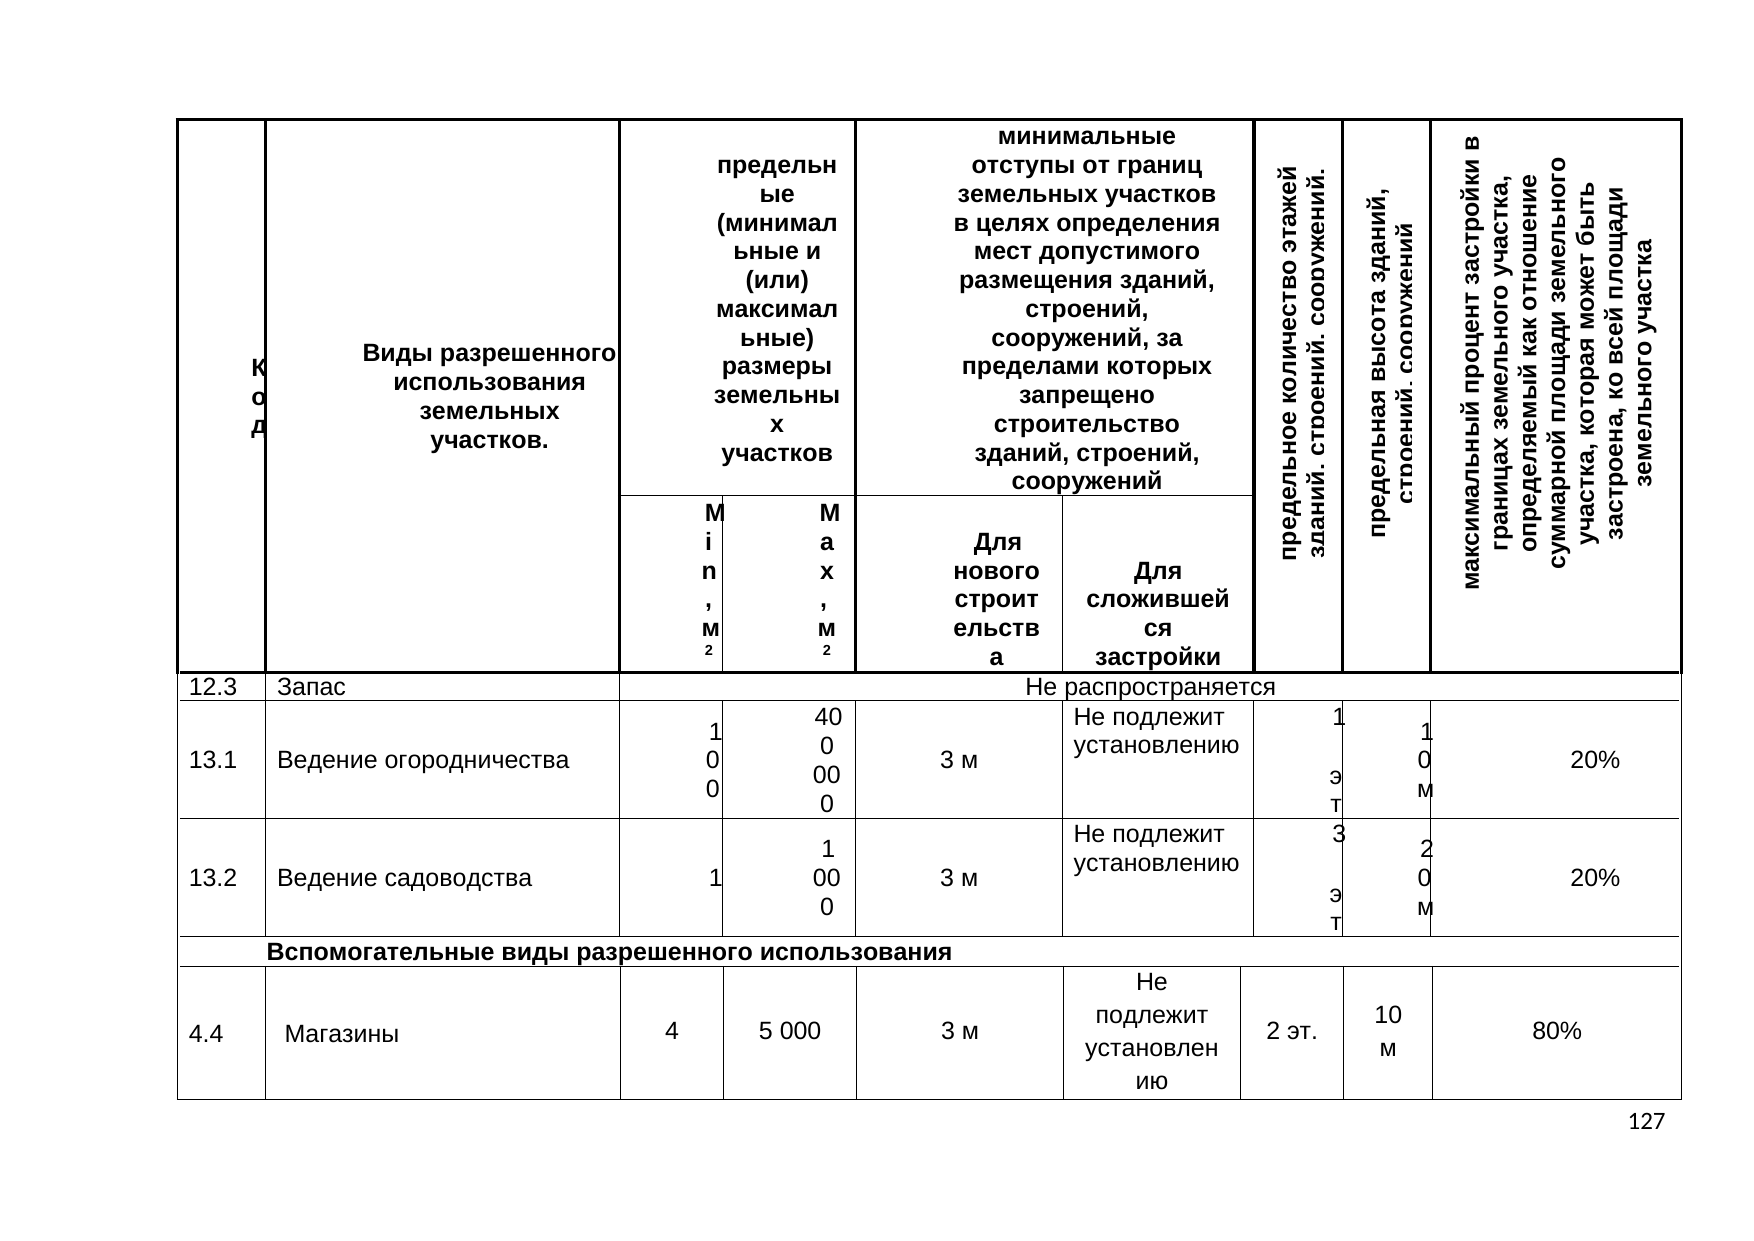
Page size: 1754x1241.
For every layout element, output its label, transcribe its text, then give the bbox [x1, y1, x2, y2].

table_cell 4.4 [178, 966, 265, 1099]
table_cell 10 м [1343, 701, 1430, 818]
table_cell 20% [1431, 700, 1681, 818]
table_cell Для нового строительства [857, 496, 1062, 671]
table_cell 400 000 [723, 701, 855, 818]
table_header предельные (минимальные и (или) максимальные) размеры земельных участков [621, 121, 854, 495]
table_cell Max, м2 [723, 496, 854, 671]
table_cell 20% [1431, 818, 1681, 936]
table_cell 80% [1433, 966, 1681, 1099]
table_cell Ведение огородничества [266, 701, 619, 818]
table_cell 12.3 [178, 672, 265, 700]
table_cell 3 м [856, 819, 1062, 936]
table_cell Не распространяется [620, 671, 1681, 700]
table_header предельная высота зданий, строений, сооружений [1344, 121, 1429, 671]
table_cell Для сложившейся застройки [1063, 496, 1252, 671]
table_cell Min, м2 [621, 496, 722, 671]
table_cell 13.2 [178, 818, 265, 936]
table_cell Вспомогательные виды разрешенного использования [178, 936, 1681, 966]
table_cell 3 м [857, 967, 1063, 1099]
table_cell Магазины [266, 967, 620, 1099]
table_cell 13.1 [178, 700, 265, 818]
table_cell 1 000 [723, 819, 855, 936]
table_cell Не подлежит установлению [1064, 967, 1240, 1099]
table_header максимальный процент застройки в границах земельного участка, определяемый как отношение суммарной площади земельного участка, которая может быть застроена, ко всей площади земельного участка [1432, 121, 1680, 671]
table_cell 2 эт. [1241, 967, 1343, 1099]
table_header минимальные отступы от границ земельных участков в целях определения мест допустимого размещения зданий, строений, сооружений, за пределами которых запрещено строительство зданий, строений, сооружений [857, 121, 1252, 495]
table_cell Не подлежит установлению [1063, 701, 1253, 818]
table_cell Запас [266, 674, 619, 700]
table_cell 3 м [856, 701, 1062, 818]
table_cell 10 м [1344, 967, 1432, 1099]
table_cell 20 м [1343, 819, 1430, 936]
table_cell Ведение садоводства [266, 819, 619, 936]
table_cell 4 [621, 967, 723, 1099]
table_cell 5 000 [724, 967, 856, 1099]
table_header предельное количество этажей зданий, строений, сооружений, [1256, 121, 1341, 671]
table_cell 100 [620, 701, 722, 818]
table_header Код [179, 121, 264, 671]
table_cell 1 [620, 819, 722, 936]
table_cell Не подлежит установлению [1063, 819, 1253, 936]
table_cell 3 эт [1254, 819, 1342, 936]
table_header Виды разрешенного использования земельных участков. [267, 121, 618, 671]
table_cell 1 эт [1254, 701, 1342, 818]
